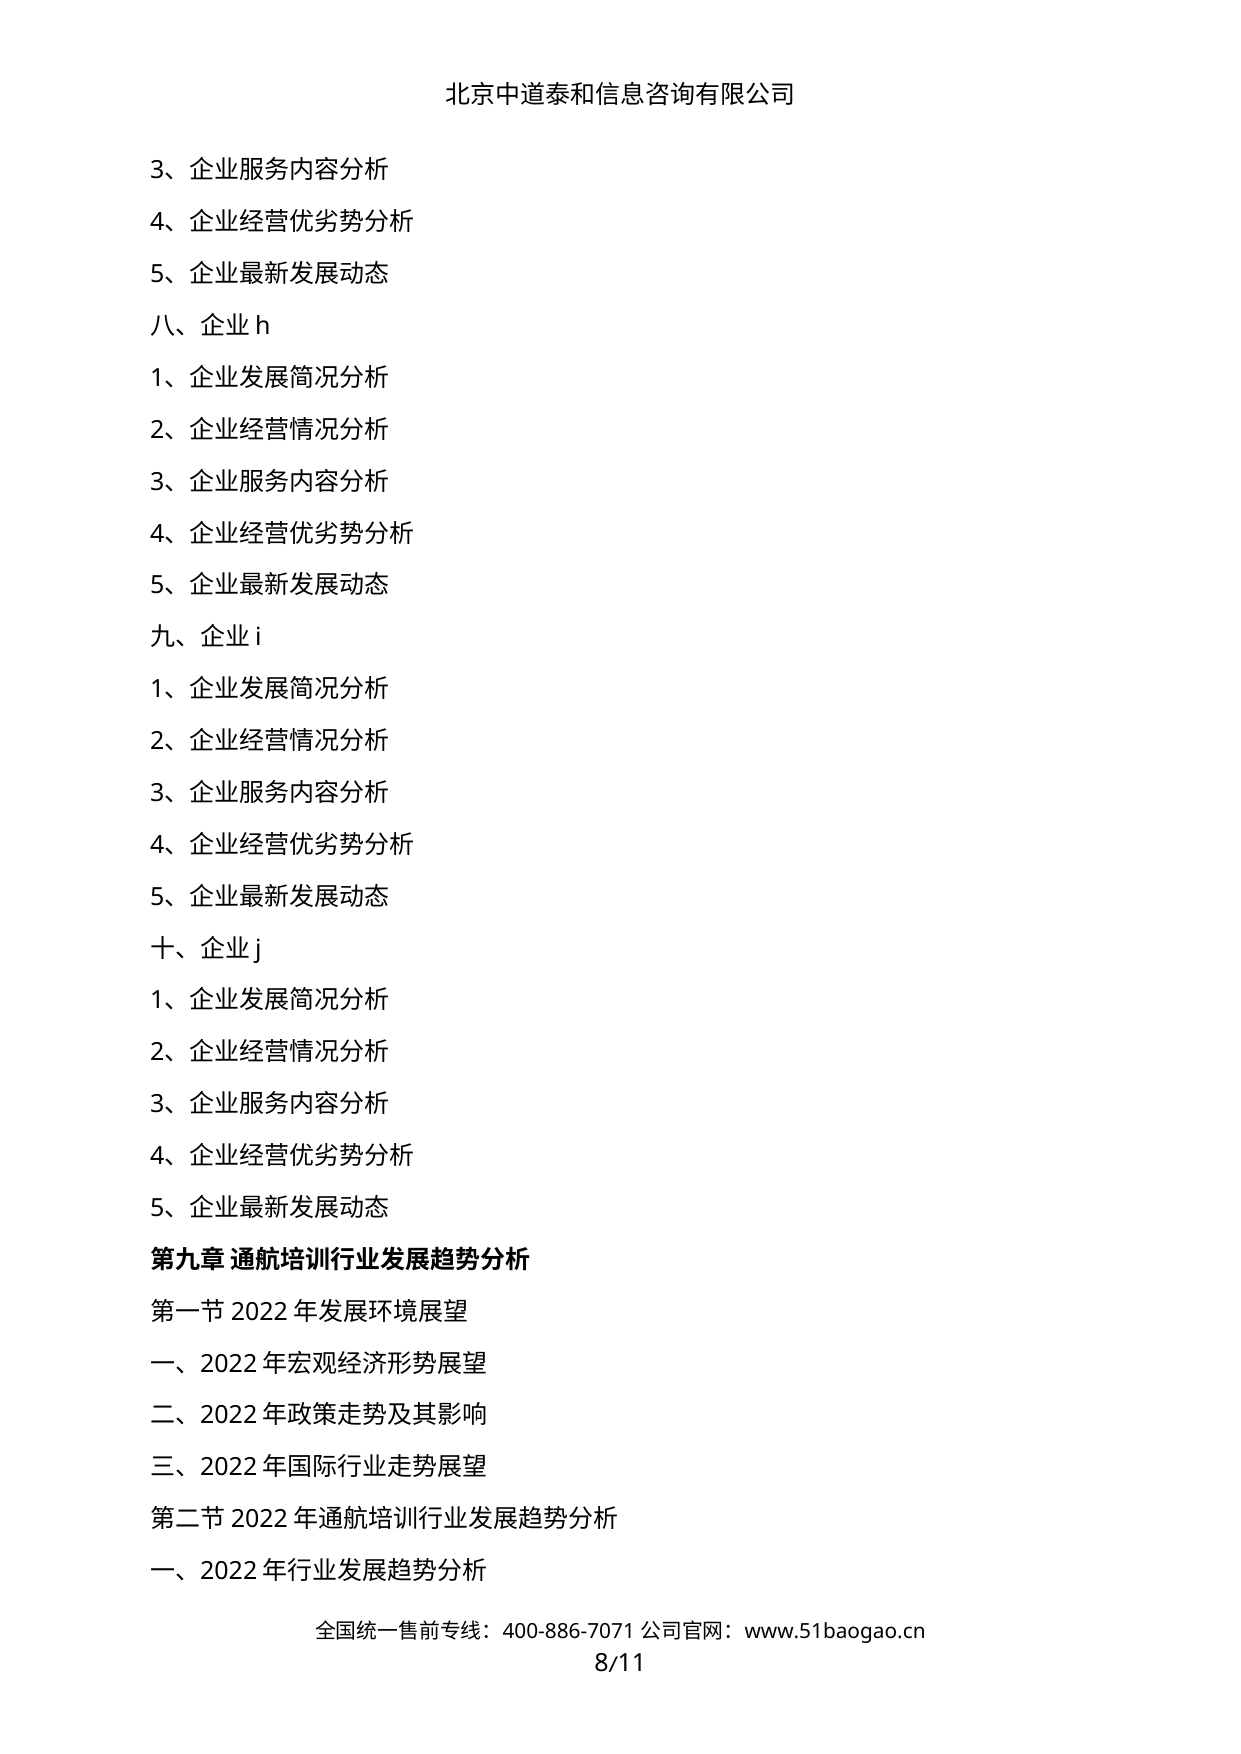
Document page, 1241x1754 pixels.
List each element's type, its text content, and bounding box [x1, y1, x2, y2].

text 一、2022年行业发展趋势分析 [150, 1551, 1090, 1587]
text 三、2022年国际行业走势展望 [150, 1447, 1090, 1483]
text 2、企业经营情况分析 [150, 721, 1090, 757]
text 1、企业发展简况分析 [150, 357, 1090, 394]
text 3、企业服务内容分析 [150, 150, 1090, 186]
text 3、企业服务内容分析 [150, 461, 1090, 497]
text 1、企业发展简况分析 [150, 980, 1090, 1016]
text 5、企业最新发展动态 [150, 1187, 1090, 1224]
text 2、企业经营情况分析 [150, 1032, 1090, 1068]
text 4、企业经营优劣势分析 [150, 824, 1090, 861]
text 4、企业经营优劣势分析 [150, 513, 1090, 549]
text 4、企业经营优劣势分析 [150, 202, 1090, 238]
text 4、企业经营优劣势分析 [150, 1136, 1090, 1172]
text 第一节 2022年发展环境展望 [150, 1291, 1090, 1327]
text 第九章 通航培训行业发展趋势分析 [150, 1239, 1090, 1276]
text 5、企业最新发展动态 [150, 254, 1090, 290]
text 5、企业最新发展动态 [150, 876, 1090, 912]
text 十、企业j [150, 928, 1090, 964]
text 二、2022年政策走势及其影响 [150, 1395, 1090, 1431]
text 1、企业发展简况分析 [150, 669, 1090, 705]
text 一、2022年宏观经济形势展望 [150, 1343, 1090, 1379]
text 3、企业服务内容分析 [150, 1084, 1090, 1120]
text 第二节 2022年通航培训行业发展趋势分析 [150, 1499, 1090, 1535]
text 九、企业i [150, 617, 1090, 653]
text 2、企业经营情况分析 [150, 409, 1090, 446]
text 3、企业服务内容分析 [150, 772, 1090, 809]
text 八、企业h [150, 306, 1090, 342]
text 5、企业最新发展动态 [150, 565, 1090, 601]
